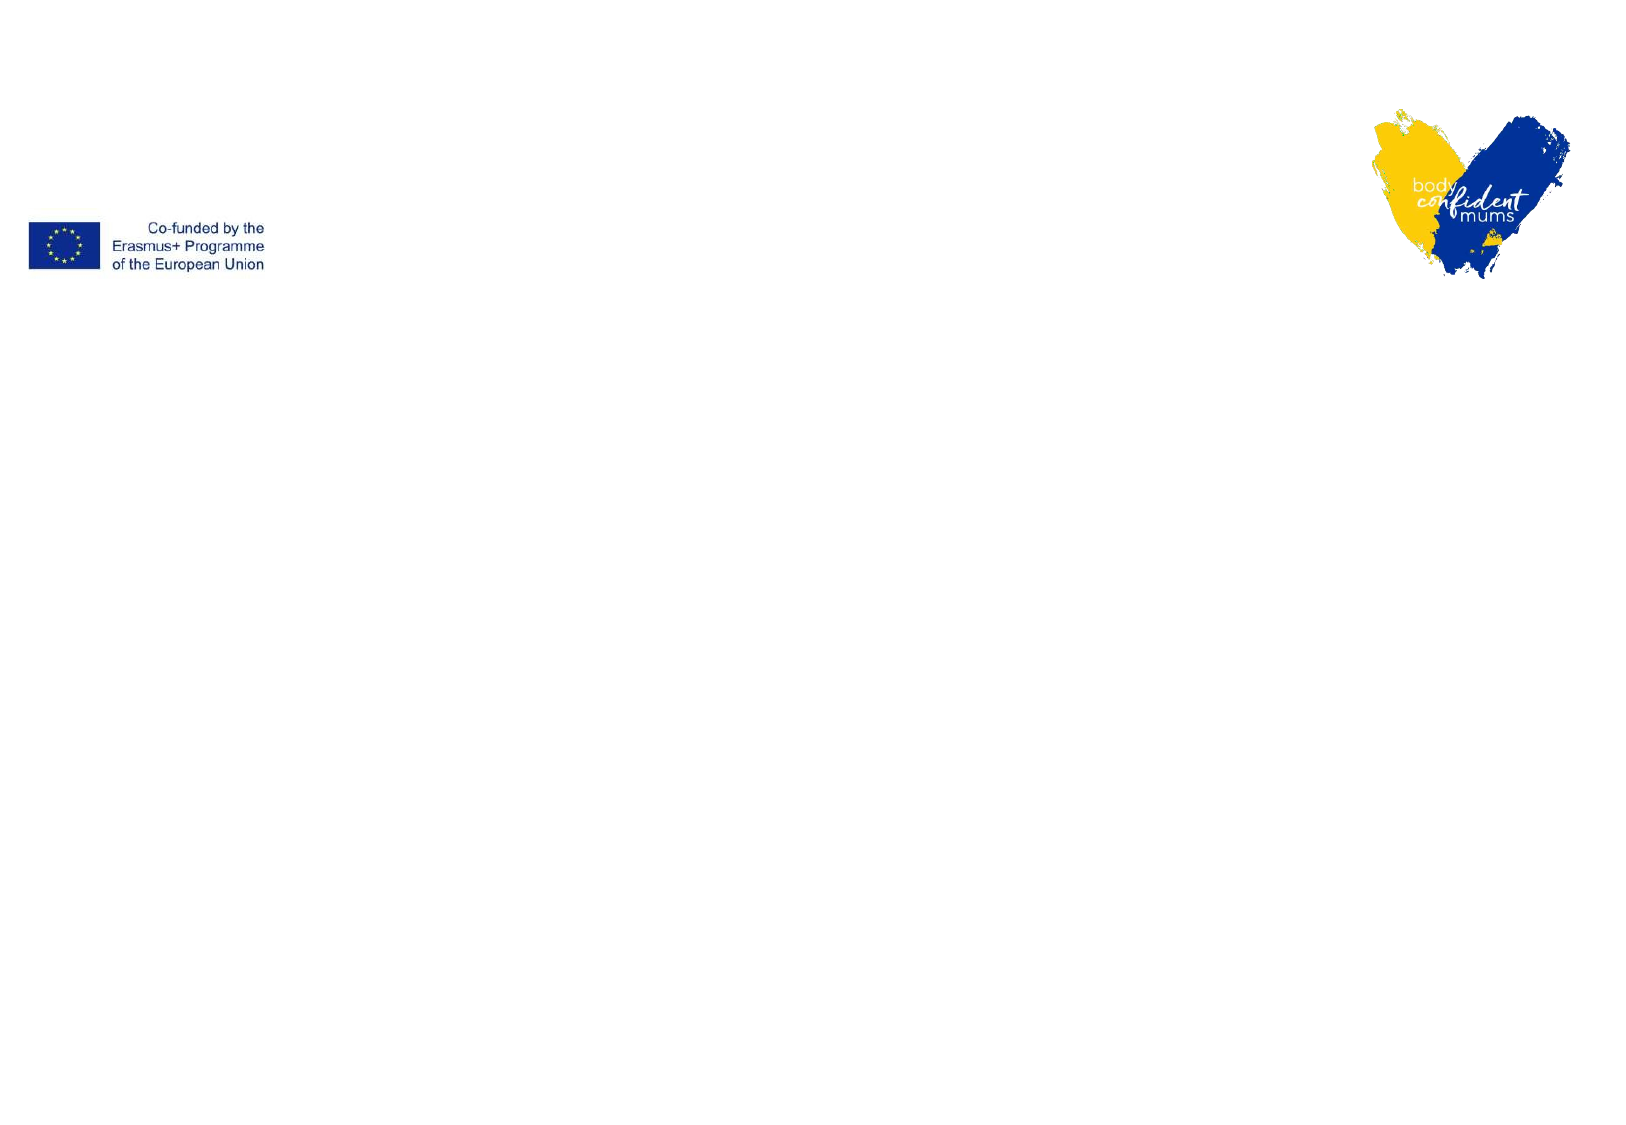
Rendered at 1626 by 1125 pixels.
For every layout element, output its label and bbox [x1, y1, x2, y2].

picture [27, 208, 266, 279]
picture [1372, 109, 1571, 279]
